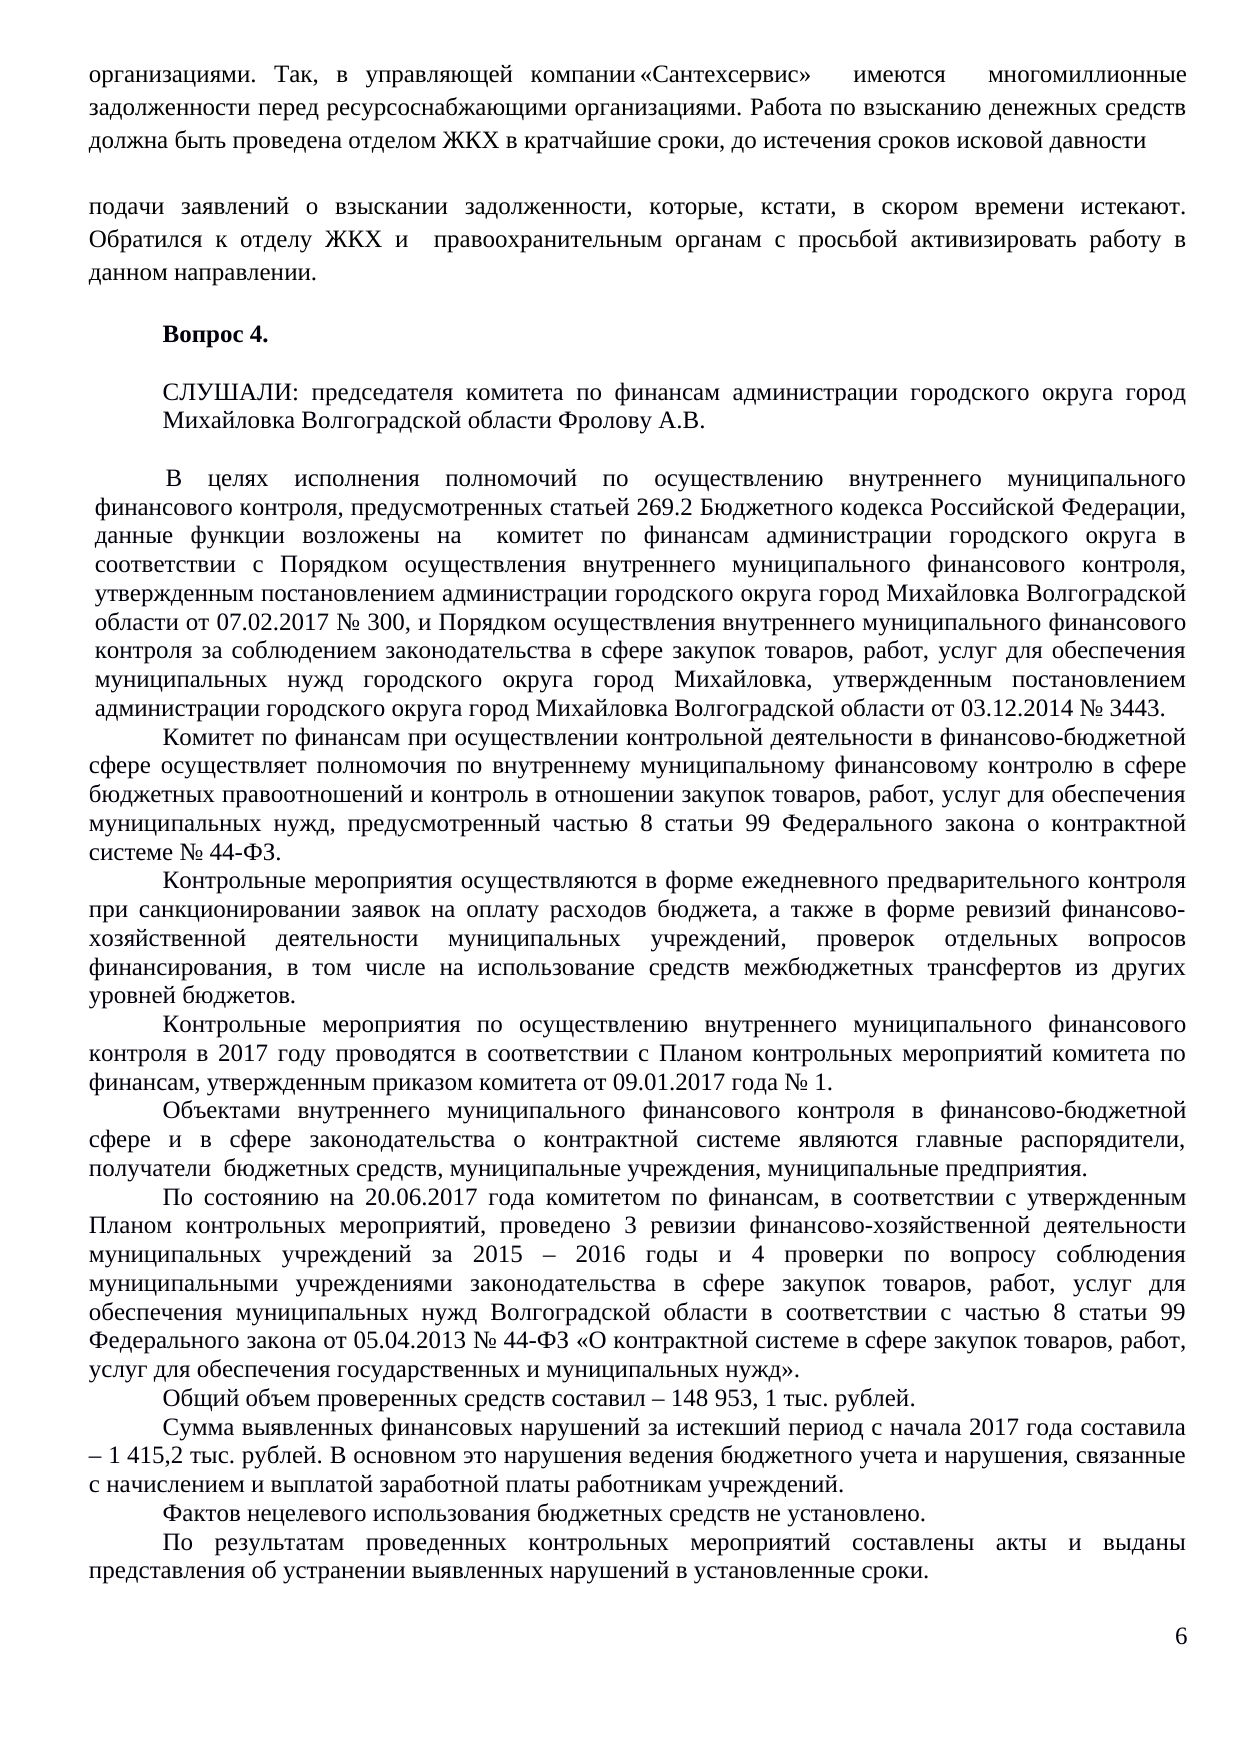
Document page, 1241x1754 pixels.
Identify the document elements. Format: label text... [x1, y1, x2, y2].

text По состоянию на 20.06.2017 года комитетом по финансам, в соответствии с утвержденным Планом контрольных мероприятий, проведено 3 ревизии финансово-хозяйственной деятельности муниципальных учреждений за 2015 – 2016 годы и 4 проверки по вопросу соблюдения муниципальными учреждениями законодательства в сфере закупок товаров, работ, услуг для обеспечения муниципальных нужд Волгоградской области в соответствии с частью 8 статьи 99 Федерального закона от 05.04.2013 № 44-ФЗ «О контрактной системе в сфере закупок товаров, работ, услуг для обеспечения государственных и муниципальных нужд». [89, 1182, 1187, 1383]
text Контрольные мероприятия по осуществлению внутреннего муниципального финансового контроля в 2017 году проводятся в соответствии с Планом контрольных мероприятий комитета по финансам, утвержденным приказом комитета от 09.01.2017 года № 1. [89, 1009, 1187, 1096]
text Контрольные мероприятия осуществляются в форме ежедневного предварительного контроля при санкционировании заявок на оплату расходов бюджета, а также в форме ревизий финансово-хозяйственной деятельности муниципальных учреждений, проверок отдельных вопросов финансирования, в том числе на использование средств межбюджетных трансфертов из других уровней бюджетов. [89, 866, 1187, 1009]
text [89, 59, 1187, 154]
text По результатам проведенных контрольных мероприятий составлены акты и выданы представления об устранении выявленных нарушений в установленные сроки. [89, 1527, 1187, 1584]
text Фактов нецелевого использования бюджетных средств не установлено. [89, 1498, 1187, 1527]
text Объектами внутреннего муниципального финансового контроля в финансово-бюджетной сфере и в сфере законодательства о контрактной системе являются главные распорядители, получатели бюджетных средств, муниципальные учреждения, муниципальные предприятия. [89, 1096, 1187, 1182]
text Вопрос 4. [162, 319, 1187, 348]
text подачи заявлений о взыскании задолженности, которые, кстати, в скором времени истекают. Обратился к отделу ЖКХ и правоохранительным органам с просьбой активизировать работу в данном направлении. [89, 191, 1187, 286]
text В целях исполнения полномочий по осуществлению внутреннего муниципального финансового контроля, предусмотренных статьей 269.2 Бюджетного кодекса Российской Федерации, данные функции возложены на комитет по финансам администрации городского округа в соответствии с Порядком осуществления внутреннего муниципального финансового контроля, утвержденным постановлением администрации городского округа город Михайловка Волгоградской области от 07.02.2017 № 300, и Порядком осуществления внутреннего муниципального финансового контроля за соблюдением законодательства в сфере закупок товаров, работ, услуг для обеспечения муниципальных нужд городского округа город Михайловка, утвержденным постановлением администрации городского округа город Михайловка Волгоградской области от 03.12.2014 № 3443. [94, 463, 1187, 722]
text Комитет по финансам при осуществлении контрольной деятельности в финансово-бюджетной сфере осуществляет полномочия по внутреннему муниципальному финансовому контролю в сфере бюджетных правоотношений и контроль в отношении закупок товаров, работ, услуг для обеспечения муниципальных нужд, предусмотренный частью 8 статьи 99 Федерального закона о контрактной системе № 44-ФЗ. [89, 722, 1187, 866]
text Общий объем проверенных средств составил – 148 953, 1 тыс. рублей. [89, 1383, 1187, 1412]
text СЛУШАЛИ: председателя комитета по финансам администрации городского округа город Михайловка Волгоградской области Фролову А.В. [162, 377, 1187, 434]
text Сумма выявленных финансовых нарушений за истекший период с начала 2017 года составила – 1 415,2 тыс. рублей. В основном это нарушения ведения бюджетного учета и нарушения, связанные с начислением и выплатой заработной платы работникам учреждений. [89, 1412, 1187, 1498]
